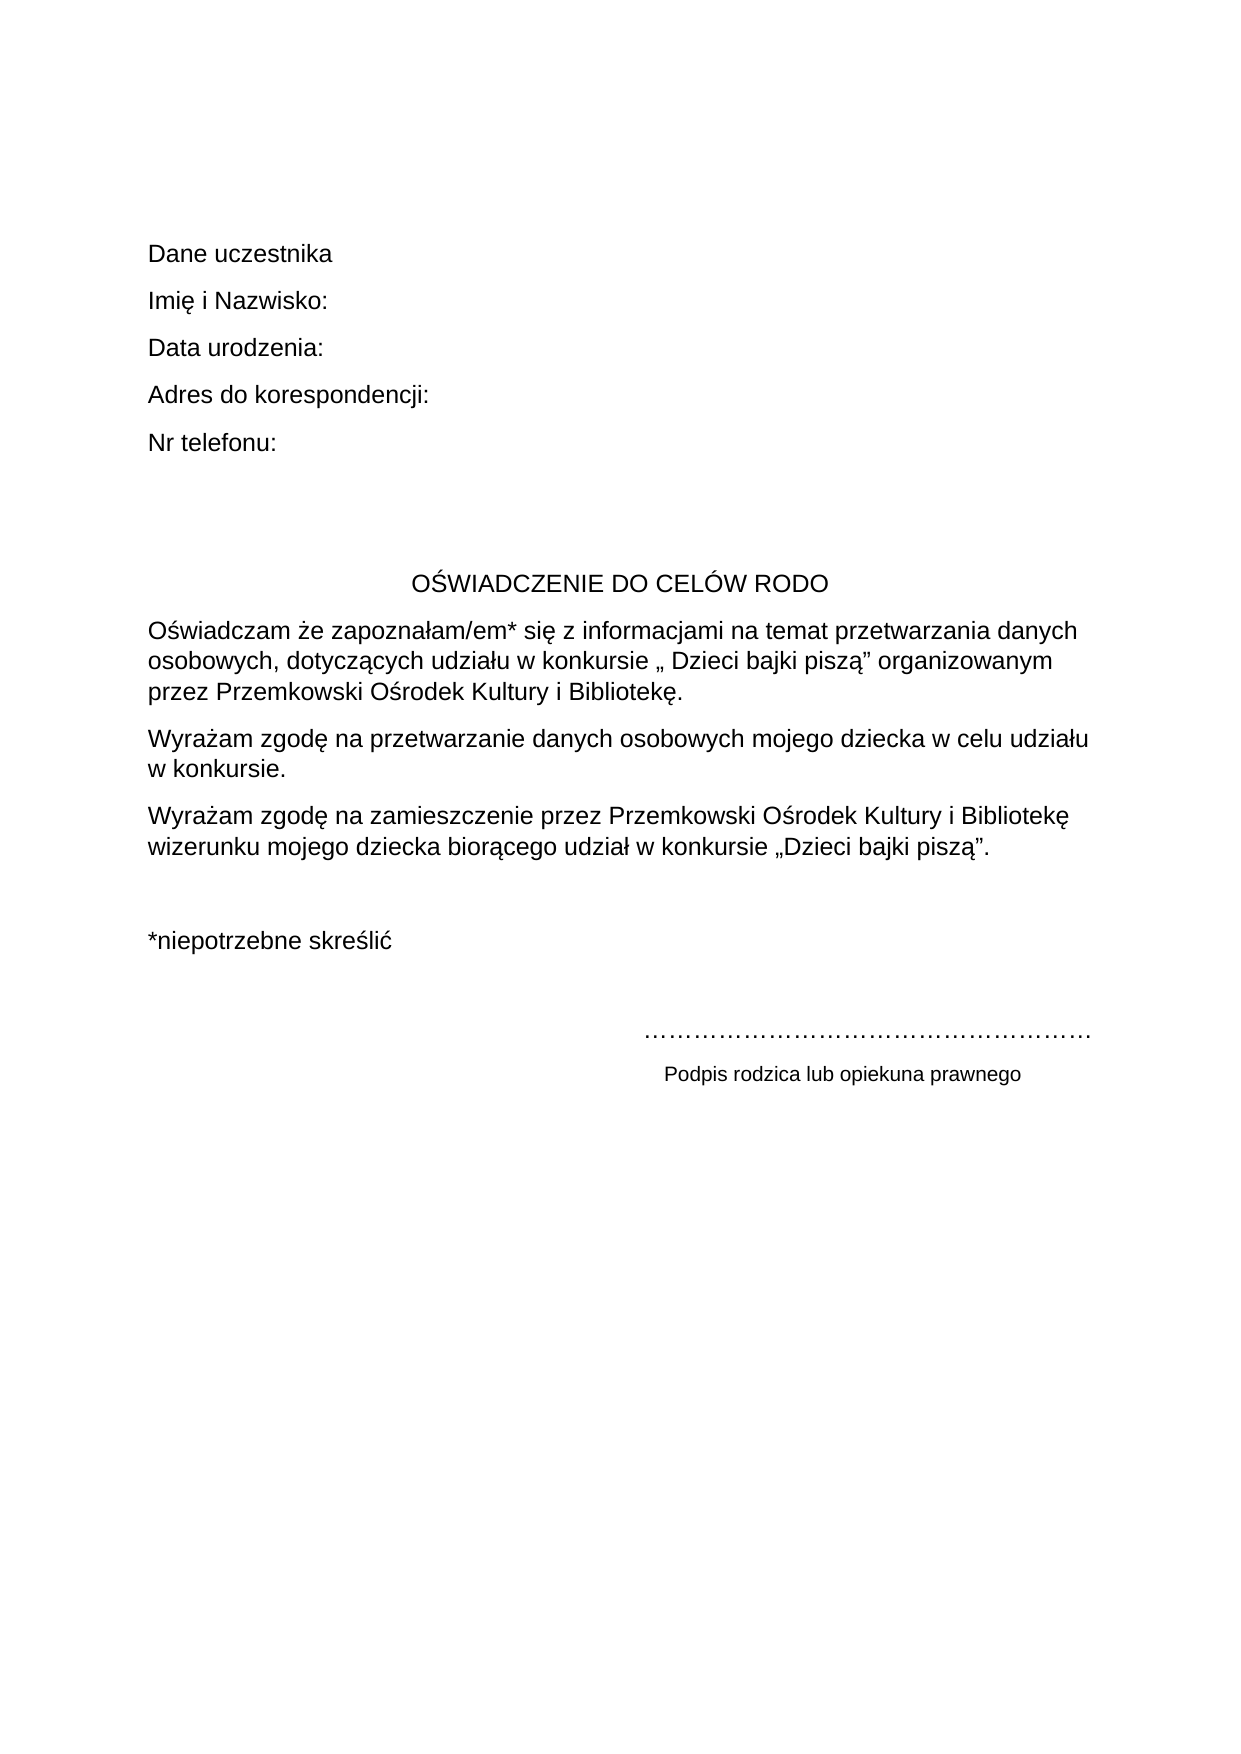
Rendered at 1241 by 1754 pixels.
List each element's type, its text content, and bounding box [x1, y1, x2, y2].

text Wyrażam zgodę na zamieszczenie przez Przemkowski Ośrodek Kultury i Bibliotekę wizerunku mojego dziecka biorącego udział w konkursie „Dzieci bajki piszą”. [148, 801, 1093, 861]
text OŚWIADCZENIE DO CELÓW RODO [148, 569, 1093, 598]
text Dane uczestnika [148, 239, 1093, 268]
text *niepotrzebne skreślić [148, 926, 1093, 955]
text Podpis rodzica lub opiekuna prawnego [664, 1062, 1093, 1086]
text Nr telefonu: [148, 428, 1093, 456]
text Wyrażam zgodę na przetwarzanie danych osobowych mojego dziecka w celu udziału w konkursie. [148, 724, 1093, 783]
text Imię i Nazwisko: [148, 286, 1093, 315]
text Data urodzenia: [148, 333, 1093, 362]
text Adres do korespondencji: [148, 381, 1093, 409]
text ……………………………………………… [221, 1015, 1093, 1044]
text Oświadczam że zapoznałam/em* się z informacjami na temat przetwarzania danych osobowych, dotyczących udziału w konkursie „ Dzieci bajki piszą” organizowanym przez Przemkowski Ośrodek Kultury i Bibliotekę. [148, 616, 1093, 706]
